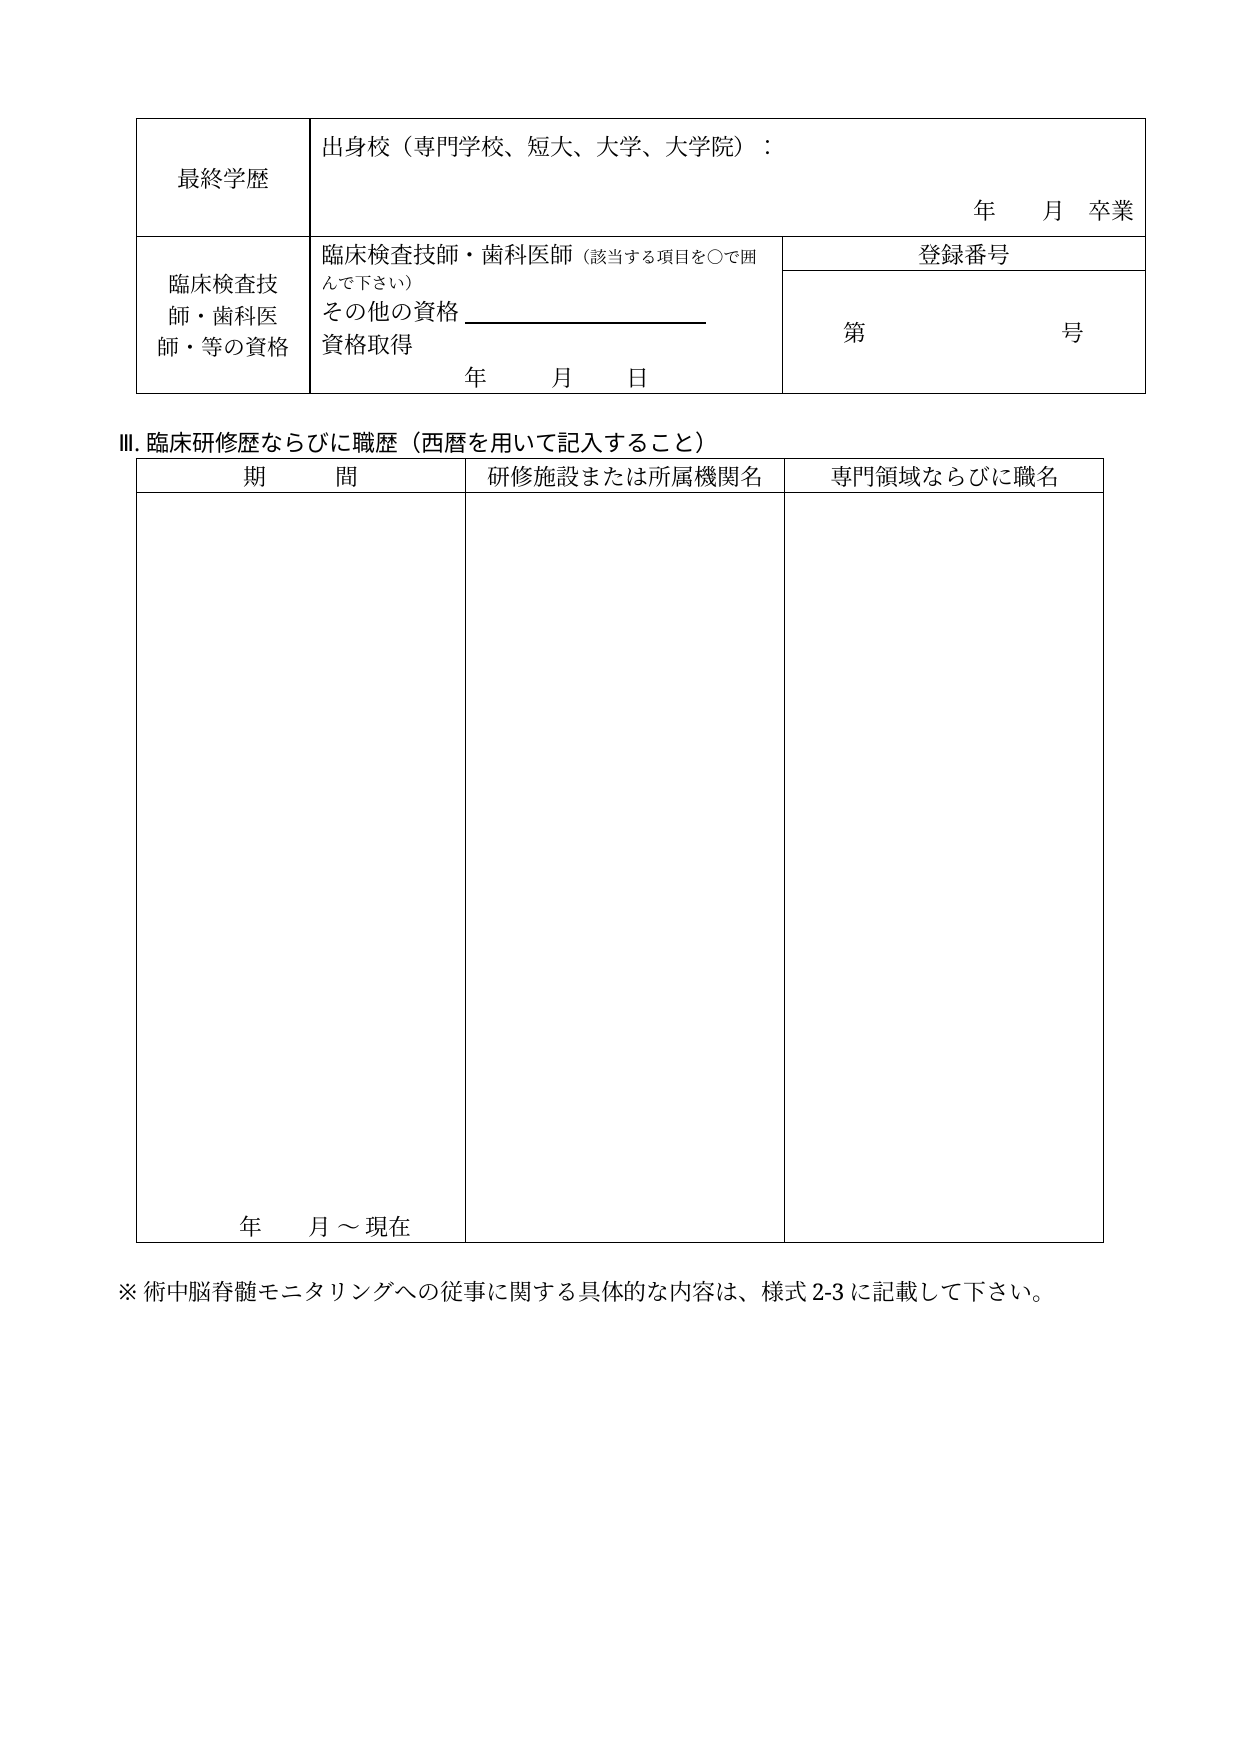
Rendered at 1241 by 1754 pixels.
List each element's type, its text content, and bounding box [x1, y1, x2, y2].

table_cell 登録番号 [783, 237, 1145, 270]
table_cell 第 号 [783, 271, 1145, 393]
table_cell [785, 493, 1103, 1242]
text ※ 術中脳脊髄モニタリングへの従事に関する具体的な内容は、様式2-3に記載して下さい。 [118, 1274, 1122, 1307]
table_header 期 間 [137, 459, 465, 492]
table_header 専門領域ならびに職名 [785, 459, 1103, 492]
table_cell 年 月 〜 現在 [137, 493, 465, 1242]
table_header 研修施設または所属機関名 [466, 459, 784, 492]
table_cell 出身校（専門学校、短大、大学、大学院）： 年 月 卒業 [311, 119, 1145, 236]
table_cell 最終学歴 [137, 119, 309, 236]
text Ⅲ. 臨床研修歴ならびに職歴（西暦を用いて記入すること） [118, 425, 1122, 458]
table_cell [466, 493, 784, 1242]
table_cell 臨床検査技師・歯科医師（該当する項目を○で囲んで下さい） その他の資格 資格取得 年 月 日 [311, 237, 782, 393]
table_cell 臨床検査技師・歯科医師・等の資格 [137, 237, 309, 393]
